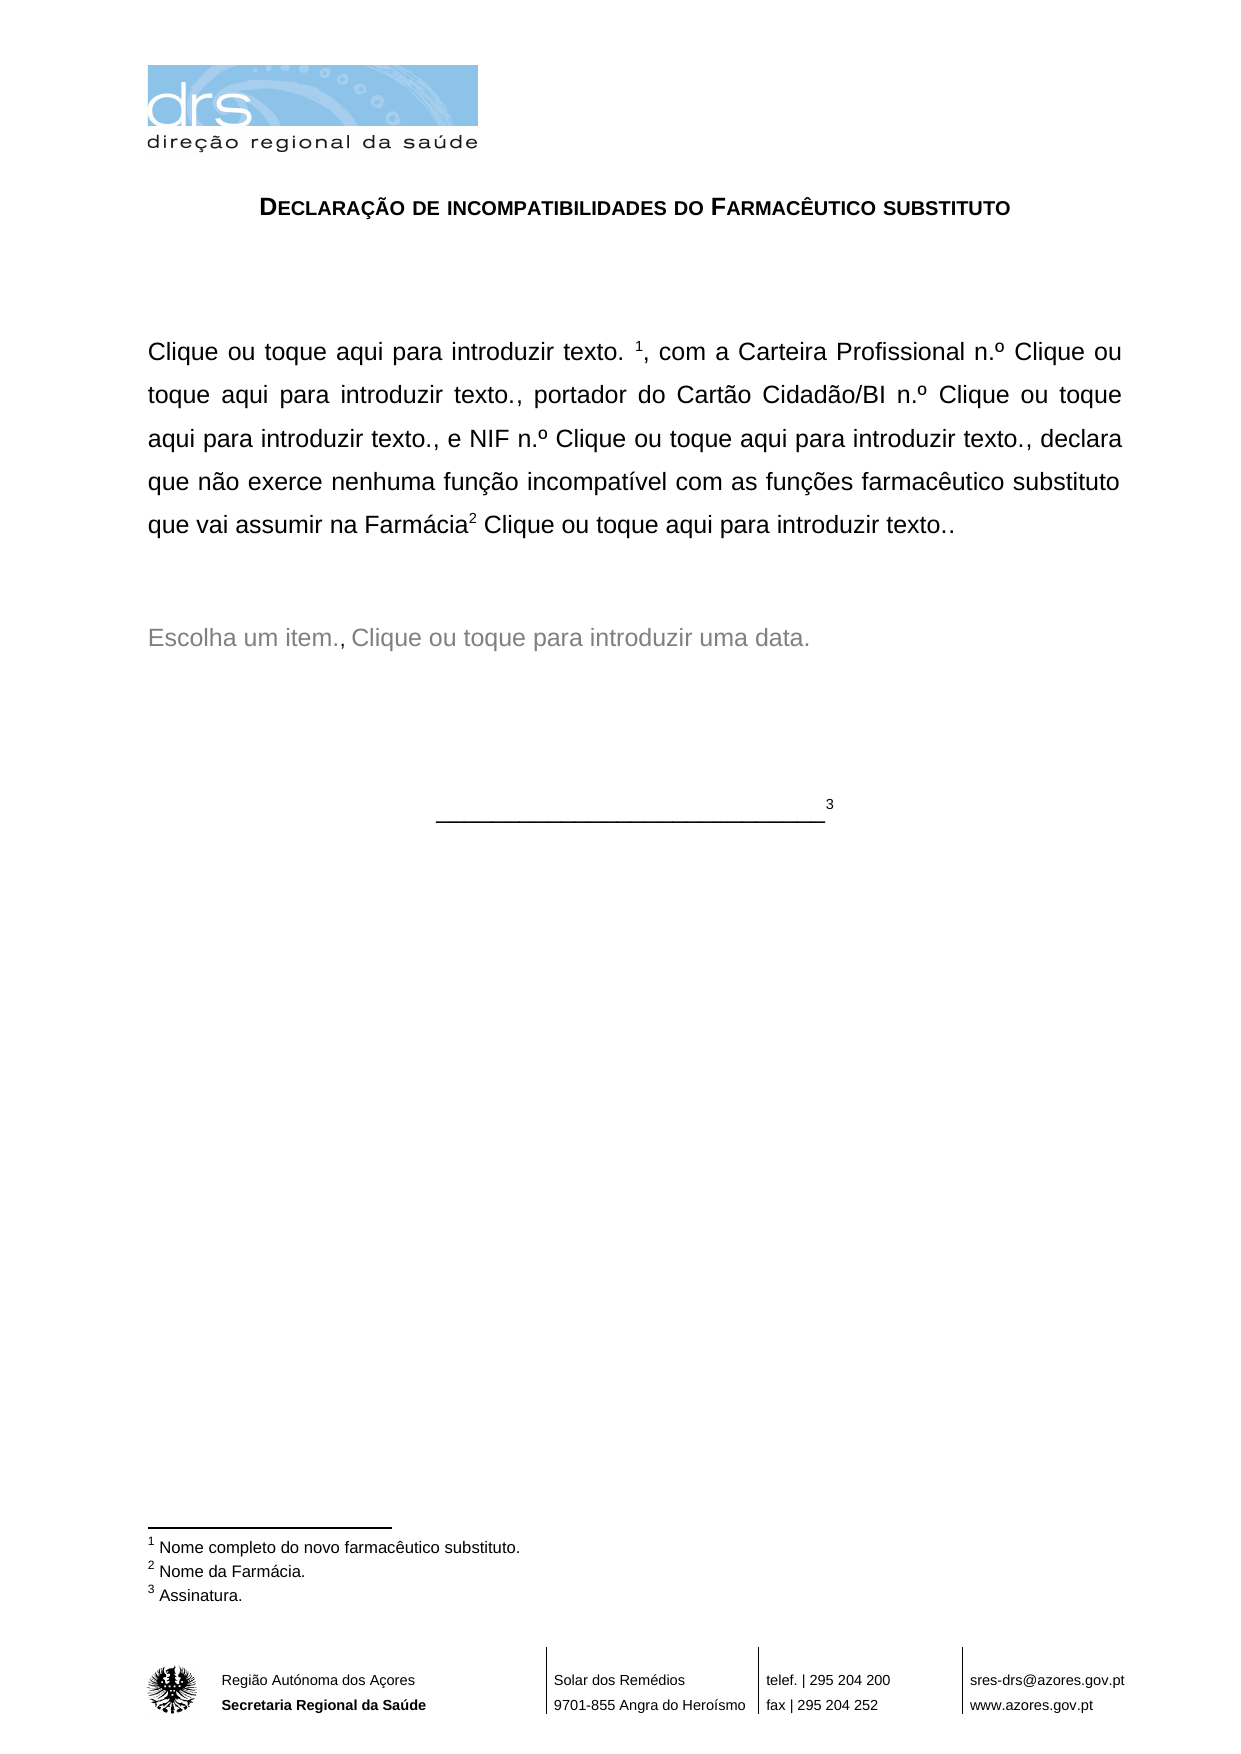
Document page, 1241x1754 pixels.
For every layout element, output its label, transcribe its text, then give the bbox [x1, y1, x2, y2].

picture [147, 65, 478, 156]
text Declaração de incompatibilidades do Farmacêutico substituto [148, 192, 1122, 221]
text , com a Carteira Profissional n.º , portador do Cartão Cidadão/BI n.º , e NIF n.º , declara que não exerce nenhuma função incompatível com as funções farmacêutico substituto que vai assumir na Farmácia . [148, 337, 1122, 539]
text , [148, 623, 1122, 652]
text ____________________________ [148, 796, 1122, 824]
picture [143, 1664, 200, 1717]
